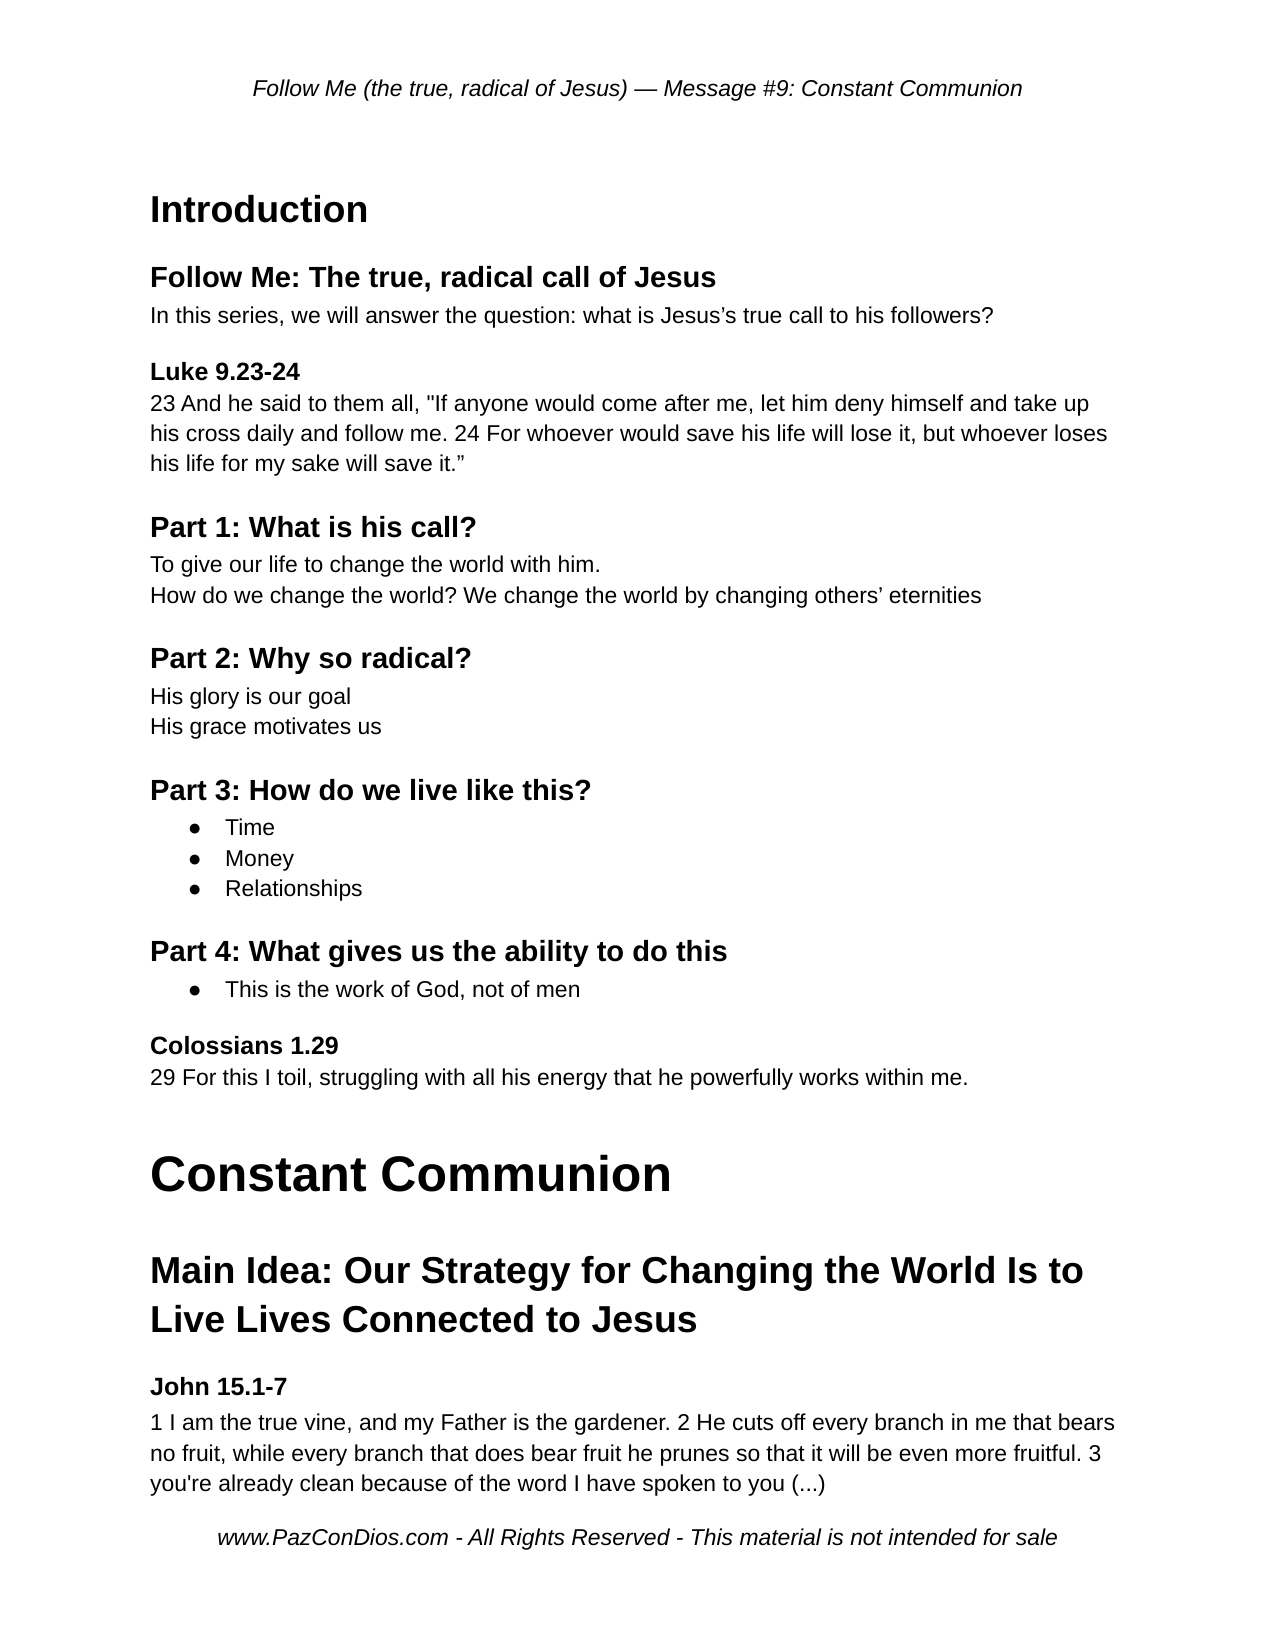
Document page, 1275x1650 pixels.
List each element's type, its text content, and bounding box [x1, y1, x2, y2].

text 1 I am the true vine, and my Father is the gardener. 2 He cuts off every branch in me that bears no fruit, while every branch that does bear fruit he prunes so that it will be even more fruitful. 3 you're already clean because of the word I have spoken to you (...) [150, 1409, 1125, 1496]
subtitle Colossians 1.29 [150, 1031, 1125, 1060]
text His glory is our goal [150, 683, 1125, 709]
list This is the work of God, not of men [188, 976, 1125, 1002]
list Relationships [188, 875, 1125, 901]
subtitle Main Idea: Our Strategy for Changing the World Is to Live Lives Connected to Jesus [150, 1248, 1125, 1341]
list Money [188, 844, 1125, 871]
subtitle Constant Communion [150, 1144, 1125, 1202]
subtitle Part 2: Why so radical? [150, 641, 1125, 674]
text His grace motivates us [150, 713, 1125, 739]
subtitle Part 3: How do we live like this? [150, 772, 1125, 806]
text To give our life to change the world with him. [150, 551, 1125, 578]
subtitle John 15.1-7 [150, 1372, 1125, 1401]
subtitle Follow Me: The true, radical call of Jesus [150, 260, 1125, 293]
subtitle Part 1: What is his call? [150, 509, 1125, 543]
subtitle Introduction [150, 187, 1125, 231]
text 23 And he said to them all, "If anyone would come after me, let him deny himself and take up his cross daily and follow me. 24 For whoever would save his life will lose it, but whoever loses his life for my sake will save it.” [150, 390, 1125, 477]
text 29 For this I toil, struggling with all his energy that he powerfully works within me. [150, 1064, 1125, 1091]
text In this series, we will answer the question: what is Jesus’s true call to his followers? [150, 302, 1125, 328]
subtitle Luke 9.23-24 [150, 357, 1125, 386]
list Time [188, 814, 1125, 841]
text How do we change the world? We change the world by changing others’ eternities [150, 582, 1125, 608]
subtitle Part 4: What gives us the ability to do this [150, 934, 1125, 968]
